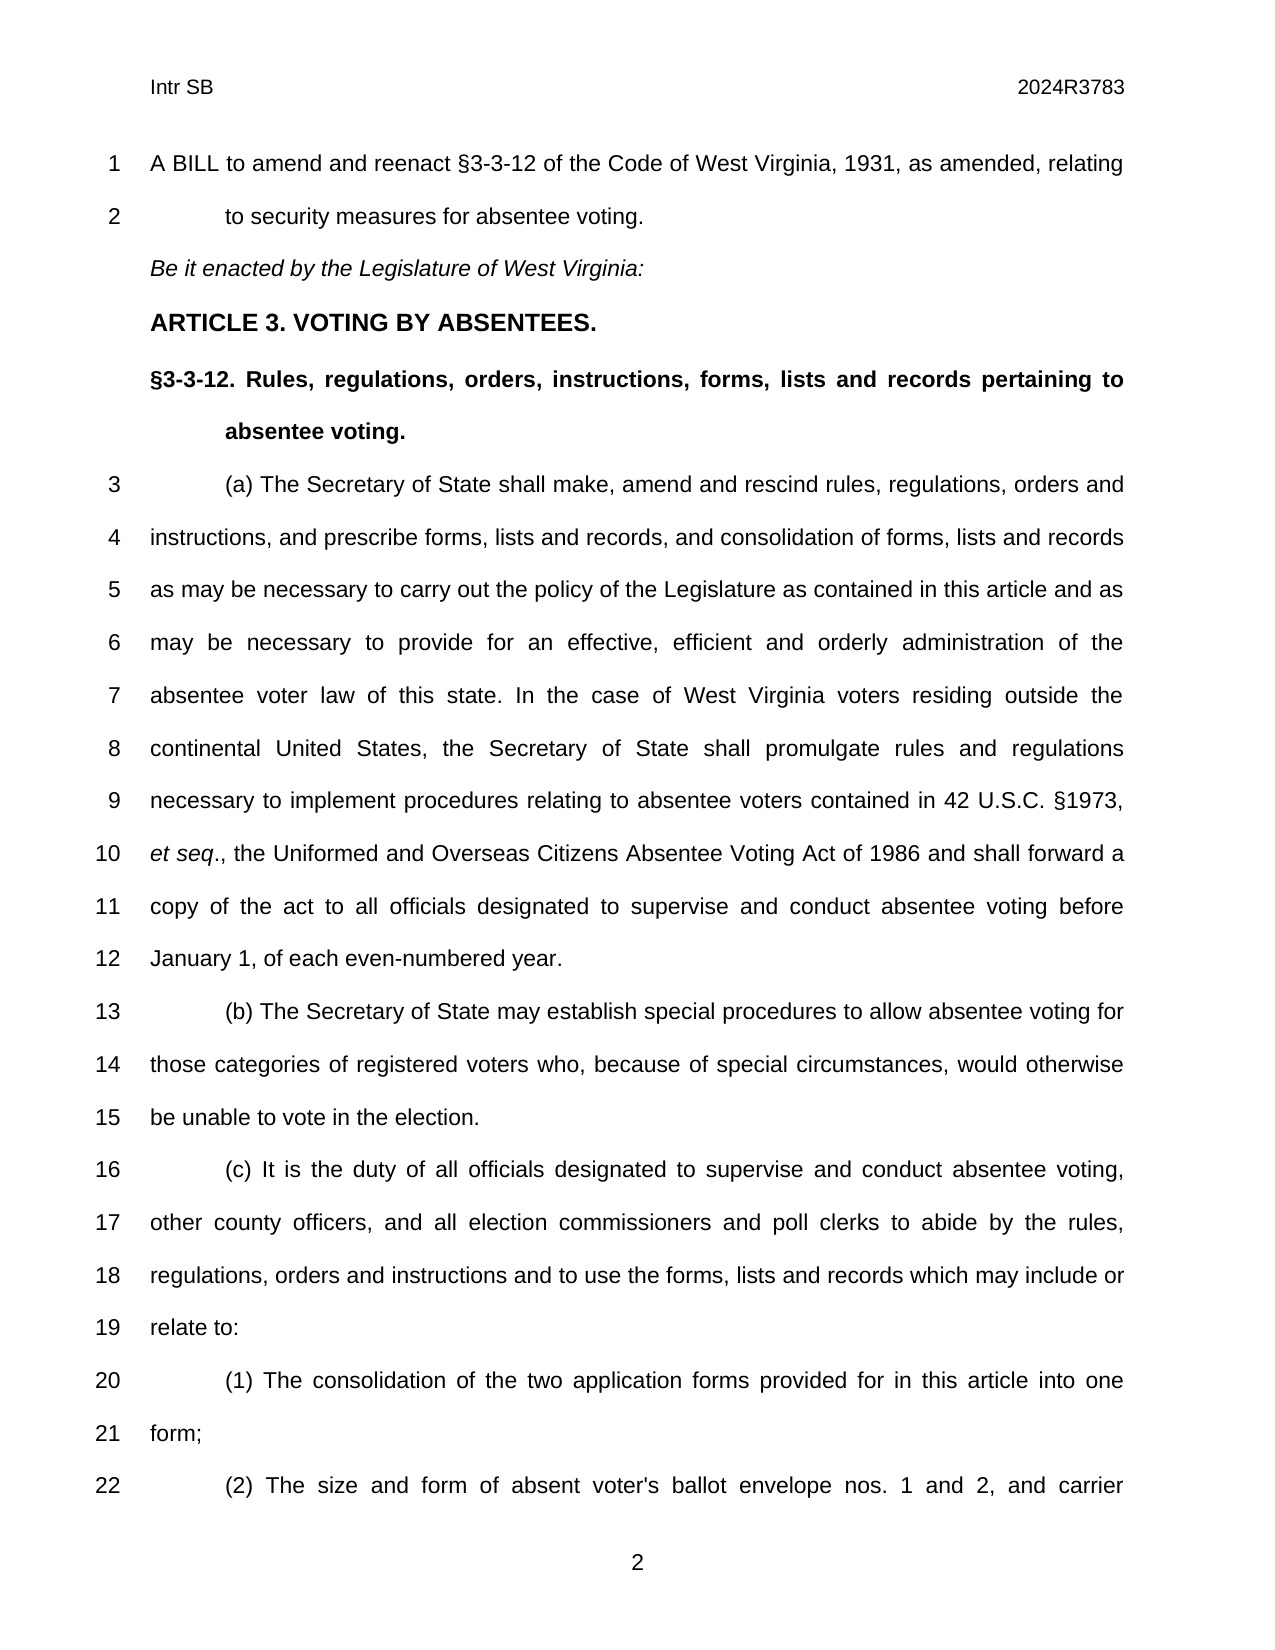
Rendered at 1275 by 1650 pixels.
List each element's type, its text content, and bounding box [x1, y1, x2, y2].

text (a) The Secretary of State shall make, amend and rescind rules, regulations, orders and instructions, and prescribe forms, lists and records, and consolidation of forms, lists and records as may be necessary to carry out the policy of the Legislature as contained in this article and as may be necessary to provide for an effective, efficient and orderly administration of the absentee voter law of this state. In the case of West Virginia voters residing outside the continental United States, the Secretary of State shall promulgate rules and regulations necessary to implement procedures relating to absentee voters contained in 42 U.S.C. §1973, et seq., the Uniformed and Overseas Citizens Absentee Voting Act of 1986 and shall forward a copy of the act to all officials designated to supervise and conduct absentee voting before January 1, of each even-numbered year. [150, 471, 1125, 972]
subtitle §3-3-12. Rules, regulations, orders, instructions, forms, lists and records pertaining to absentee voting. [150, 366, 1125, 445]
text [150, 1472, 1125, 1499]
text (1) The consolidation of the two application forms provided for in this article into one form; [150, 1367, 1125, 1446]
subtitle ARTICLE 3. VOTING BY ABSENTEES. [150, 308, 1125, 337]
text Be it enacted by the Legislature of West Virginia: [150, 255, 1125, 282]
text (c) It is the duty of all officials designated to supervise and conduct absentee voting, other county officers, and all election commissioners and poll clerks to abide by the rules, regulations, orders and instructions and to use the forms, lists and records which may include or relate to: [150, 1156, 1125, 1341]
title A BILL to amend and reenact §3-3-12 of the Code of West Virginia, 1931, as amended, relating to security measures for absentee voting. [150, 150, 1125, 229]
text (b) The Secretary of State may establish special procedures to allow absentee voting for those categories of registered voters who, because of special circumstances, would otherwise be unable to vote in the election. [150, 998, 1125, 1130]
